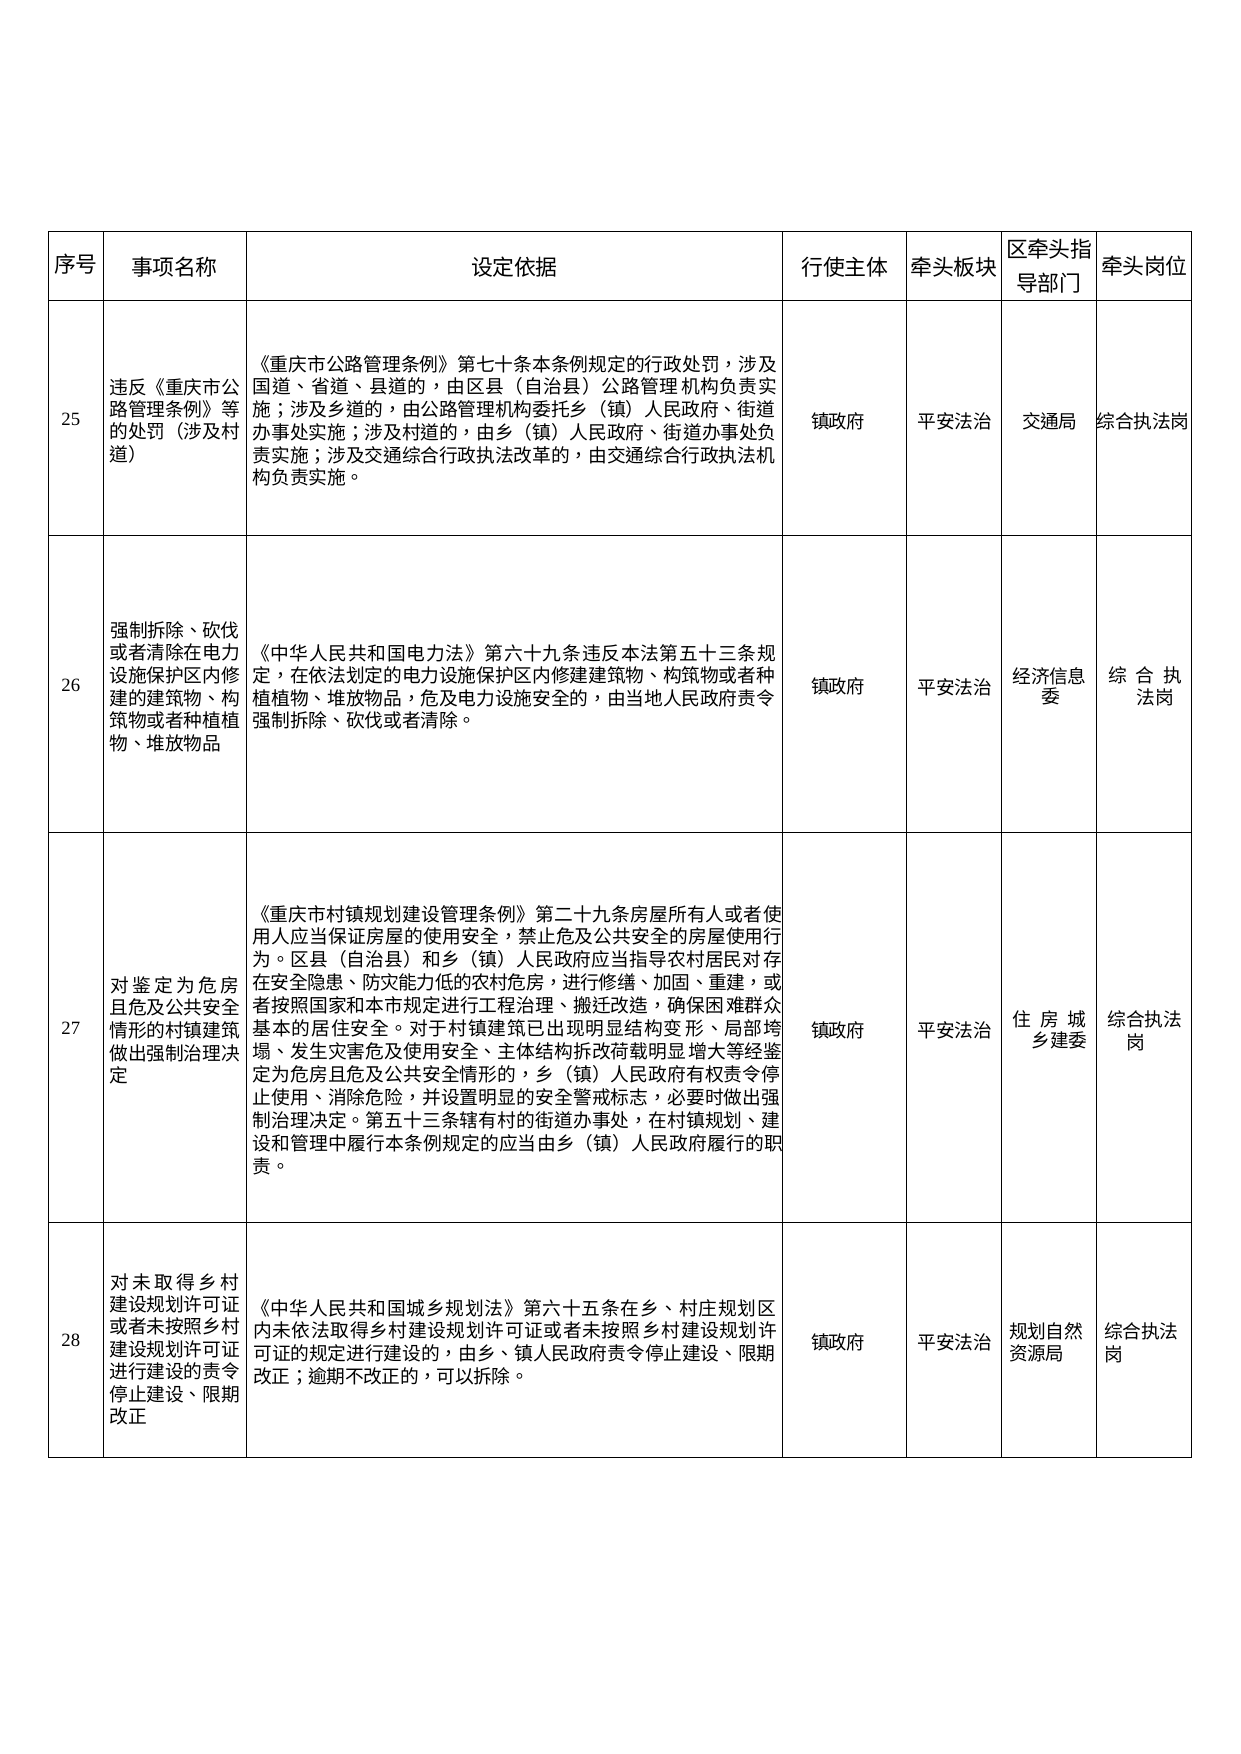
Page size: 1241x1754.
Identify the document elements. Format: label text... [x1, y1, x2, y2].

table_cell [49, 301, 103, 535]
table_cell 综合执法岗 [1097, 1223, 1191, 1456]
table_cell [49, 833, 103, 1222]
table_cell 违反《重庆市公路管理条例》等的处罚（涉及村道） [104, 301, 246, 535]
table_cell 综合执法岗 [1097, 833, 1191, 1222]
table_cell 平安法治 [907, 1223, 1001, 1456]
table_cell 规划自然资源局 [1002, 1223, 1096, 1456]
table_cell 平安法治 [907, 833, 1001, 1222]
table_header 事项名称 [104, 232, 246, 300]
table_header 区牵头指导部门 [1002, 232, 1096, 300]
table_cell 《重庆市公路管理条例》第七十条本条例规定的行政处罚，涉及国道、省道、县道的，由区县（自治县）公路管理机构负责实施；涉及乡道的，由公路管理机构委托乡（镇）人民政府、街道办事处实施；涉及村道的，由乡（镇）人民政府、街道办事处负责实施；涉及交通综合行政执法改革的，由交通综合行政执法机构负责实施。 [247, 301, 782, 535]
table_cell 镇政府 [783, 833, 906, 1222]
table_cell 对未取得乡村建设规划许可证或者未按照乡村建设规划许可证进行建设的责令停止建设、限期改正 [104, 1223, 246, 1456]
table_header 牵头岗位 [1097, 232, 1191, 300]
table_cell 《中华人民共和国电力法》第六十九条违反本法第五十三条规定，在依法划定的电力设施保护区内修建建筑物、构筑物或者种植植物、堆放物品，危及电力设施安全的，由当地人民政府责令强制拆除、砍伐或者清除。 [247, 536, 782, 832]
table_cell 交通局 [1002, 301, 1096, 535]
table_cell 平安法治 [907, 301, 1001, 535]
table_cell 镇政府 [783, 1223, 906, 1456]
table_cell 《重庆市村镇规划建设管理条例》第二十九条房屋所有人或者使用人应当保证房屋的使用安全，禁止危及公共安全的房屋使用行为。区县（自治县）和乡（镇）人民政府应当指导农村居民对存在安全隐患、防灾能力低的农村危房，进行修缮、加固、重建，或者按照国家和本市规定进行工程治理、搬迁改造，确保困难群众基本的居住安全。对于村镇建筑已出现明显结构变形、局部垮塌、发生灾害危及使用安全、主体结构拆改荷载明显增大等经鉴定为危房且危及公共安全情形的，乡（镇）人民政府有权责令停止使用、消除危险，并设置明显的安全警戒标志，必要时做出强制治理决定。第五十三条辖有村的街道办事处，在村镇规划、建设和管理中履行本条例规定的应当由乡（镇）人民政府履行的职责。 [247, 833, 782, 1222]
table_cell 对鉴定为危房且危及公共安全情形的村镇建筑做出强制治理决定 [104, 833, 246, 1222]
table_cell 强制拆除、砍伐或者清除在电力设施保护区内修建的建筑物、构筑物或者种植植物、堆放物品 [104, 536, 246, 832]
table_header 设定依据 [247, 232, 782, 300]
table_cell 平安法治 [907, 536, 1001, 832]
table_cell 镇政府 [783, 301, 906, 535]
table_header 序号 [49, 232, 103, 300]
table_header 牵头板块 [907, 232, 1001, 300]
table_header 行使主体 [783, 232, 906, 300]
table_cell 《中华人民共和国城乡规划法》第六十五条在乡、村庄规划区内未依法取得乡村建设规划许可证或者未按照乡村建设规划许可证的规定进行建设的，由乡、镇人民政府责令停止建设、限期改正；逾期不改正的，可以拆除。 [247, 1223, 782, 1456]
table_cell 经济信息委 [1002, 536, 1096, 832]
table_cell 综合执法岗 [1097, 536, 1191, 832]
table_cell 综合执法岗 [1097, 301, 1191, 535]
table_cell 镇政府 [783, 536, 906, 832]
table_cell [49, 1223, 103, 1456]
table_cell 住房城乡建委 [1002, 833, 1096, 1222]
table_cell [49, 536, 103, 832]
